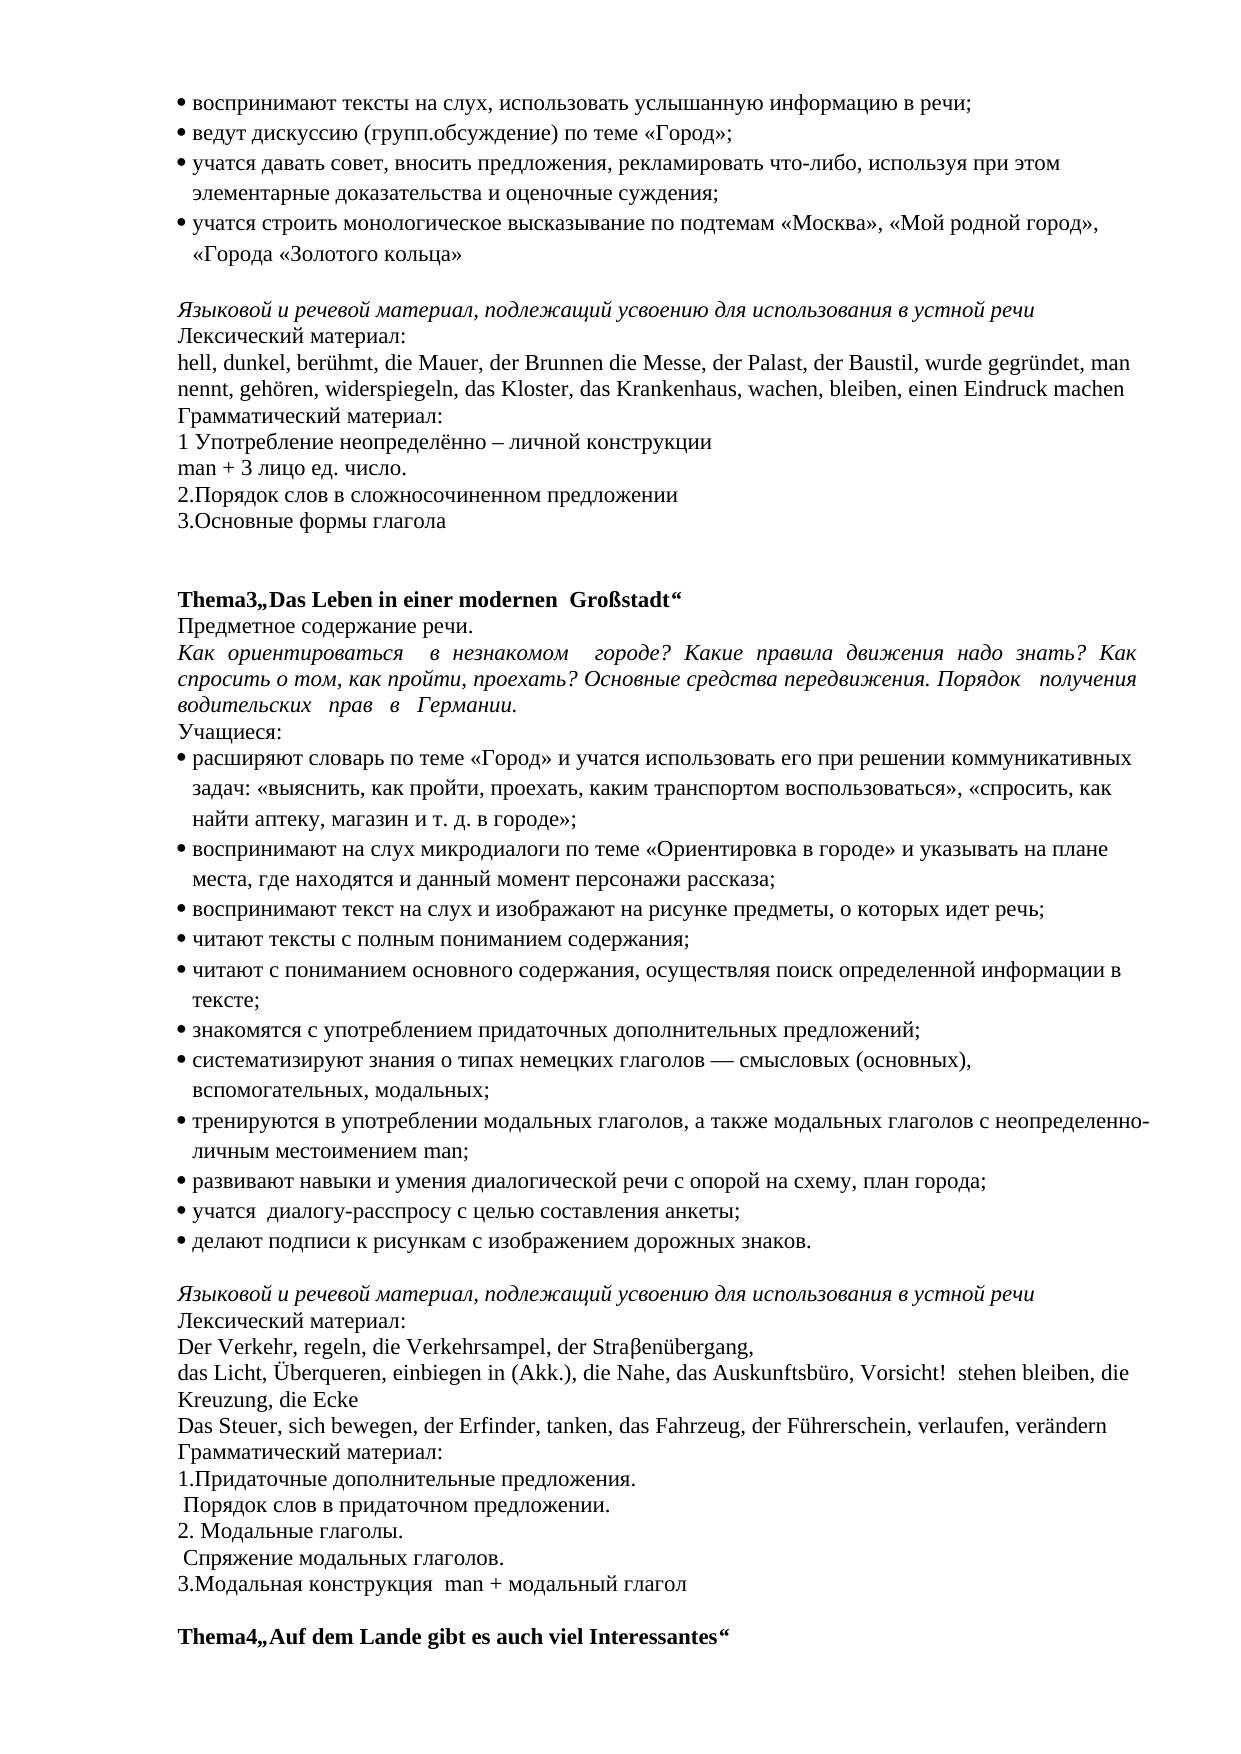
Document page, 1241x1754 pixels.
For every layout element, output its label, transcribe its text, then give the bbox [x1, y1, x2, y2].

list воспринимают текст на слух и изображают на рисунке предметы, о которых идет речь; [177, 895, 1152, 922]
text Лексический материал: [177, 1307, 1152, 1333]
list ведут дискуссию (групп.обсуждение) по теме «Город»; [177, 119, 1152, 145]
list расширяют словарь по теме «Город» и учатся использовать его при решении коммуникативных задач: «выяснить, как пройти, проехать, каким транспортом воспользоваться», «спросить, как найти аптеку, магазин и т. д. в городе»; [177, 744, 1152, 831]
list воспринимают на слух микродиалоги по теме «Ориентировка в городе» и указывать на плане места, где находятся и данный момент персонажи рассказа; [177, 835, 1152, 891]
text Thema3„Das Leben in einer modernen Großstadt“ [177, 586, 1152, 612]
text Грамматический материал: [177, 1438, 1152, 1465]
text 2. Модальные глаголы. [177, 1517, 1152, 1544]
text Языковой и речевой материал, подлежащий усвоению для использования в устной речи [177, 1280, 1152, 1307]
text Как ориентироваться в незнакомом городе? Какие правила движения надо знать? Как спросить о том, как пройти, проехать? Основные средства передвижения. Порядок получения водительских прав в Германии. [177, 639, 1138, 718]
text man + 3 лицо ед. число. [177, 454, 1152, 481]
list развивают навыки и умения диалогической речи с опорой на схему, план города; [177, 1167, 1152, 1193]
list учатся диалогу-расспросу с целью составления анкеты; [177, 1197, 1152, 1224]
text 1.Придаточные дополнительные предложения. [177, 1465, 1152, 1491]
list систематизируют знания о типах немецких глаголов — смысловых (основных), вспомогательных, модальных; [177, 1046, 1152, 1103]
text das Licht, Überqueren, einbiegen in (Akk.), die Nahe, das Auskunftsbüro, Vorsicht! stehen bleiben, die Kreuzung, die Ecke [177, 1359, 1152, 1412]
text 2.Порядок слов в сложносочиненном предложении [177, 481, 1152, 507]
list учатся строить монологическое высказывание по подтемам «Москва», «Мой родной город», «Города «Золотого кольца» [177, 209, 1152, 266]
text Der Verkehr, regeln, die Verkehrsampel, der Straβenübergang, [177, 1333, 1152, 1359]
text Das Steuer, sich bewegen, der Erfinder, tanken, das Fahrzeug, der Führerschein, verlaufen, verändern [177, 1412, 1152, 1438]
text Лексический материал: [177, 323, 1152, 349]
list тренируются в употреблении модальных глаголов, а также модальных глаголов с неопределенно-личным местоимением man; [177, 1107, 1152, 1163]
list воспринимают тексты на слух, использовать услышанную информацию в речи; [177, 89, 1152, 115]
text 3.Модальная конструкция man + модальный глагол [177, 1570, 1152, 1597]
text Языковой и речевой материал, подлежащий усвоению для использования в устной речи [177, 296, 1152, 323]
text hell, dunkel, berühmt, die Mauer, der Brunnen die Messe, der Palast, der Baustil, wurde gegründet, man nennt, gehören, widerspiegeln, das Kloster, das Krankenhaus, wachen, bleiben, einen Eindruck machen [177, 349, 1152, 402]
list делают подписи к рисункам с изображением дорожных знаков. [177, 1228, 1152, 1254]
text Спряжение модальных глаголов. [177, 1544, 1152, 1570]
list знакомятся с употреблением придаточных дополнительных предложений; [177, 1016, 1152, 1042]
list учатся давать совет, вносить предложения, рекламировать что-либо, используя при этом элементарные доказательства и оценочные суждения; [177, 149, 1152, 206]
text Thema4„Auf dem Lande gibt es auch viel Interessantes“ [177, 1623, 1152, 1649]
text Учащиеся: [177, 718, 1152, 744]
text Грамматический материал: [177, 402, 1152, 428]
list читают с пониманием основного содержания, осуществляя поиск определенной информации в тексте; [177, 956, 1152, 1012]
text 3.Основные формы глагола [177, 507, 1152, 533]
text 1 Употребление неопределённо – личной конструкции [177, 428, 1152, 454]
text Порядок слов в придаточном предложении. [177, 1491, 1152, 1517]
list читают тексты с полным пониманием содержания; [177, 926, 1152, 952]
text Предметное содержание речи. [177, 612, 1138, 639]
